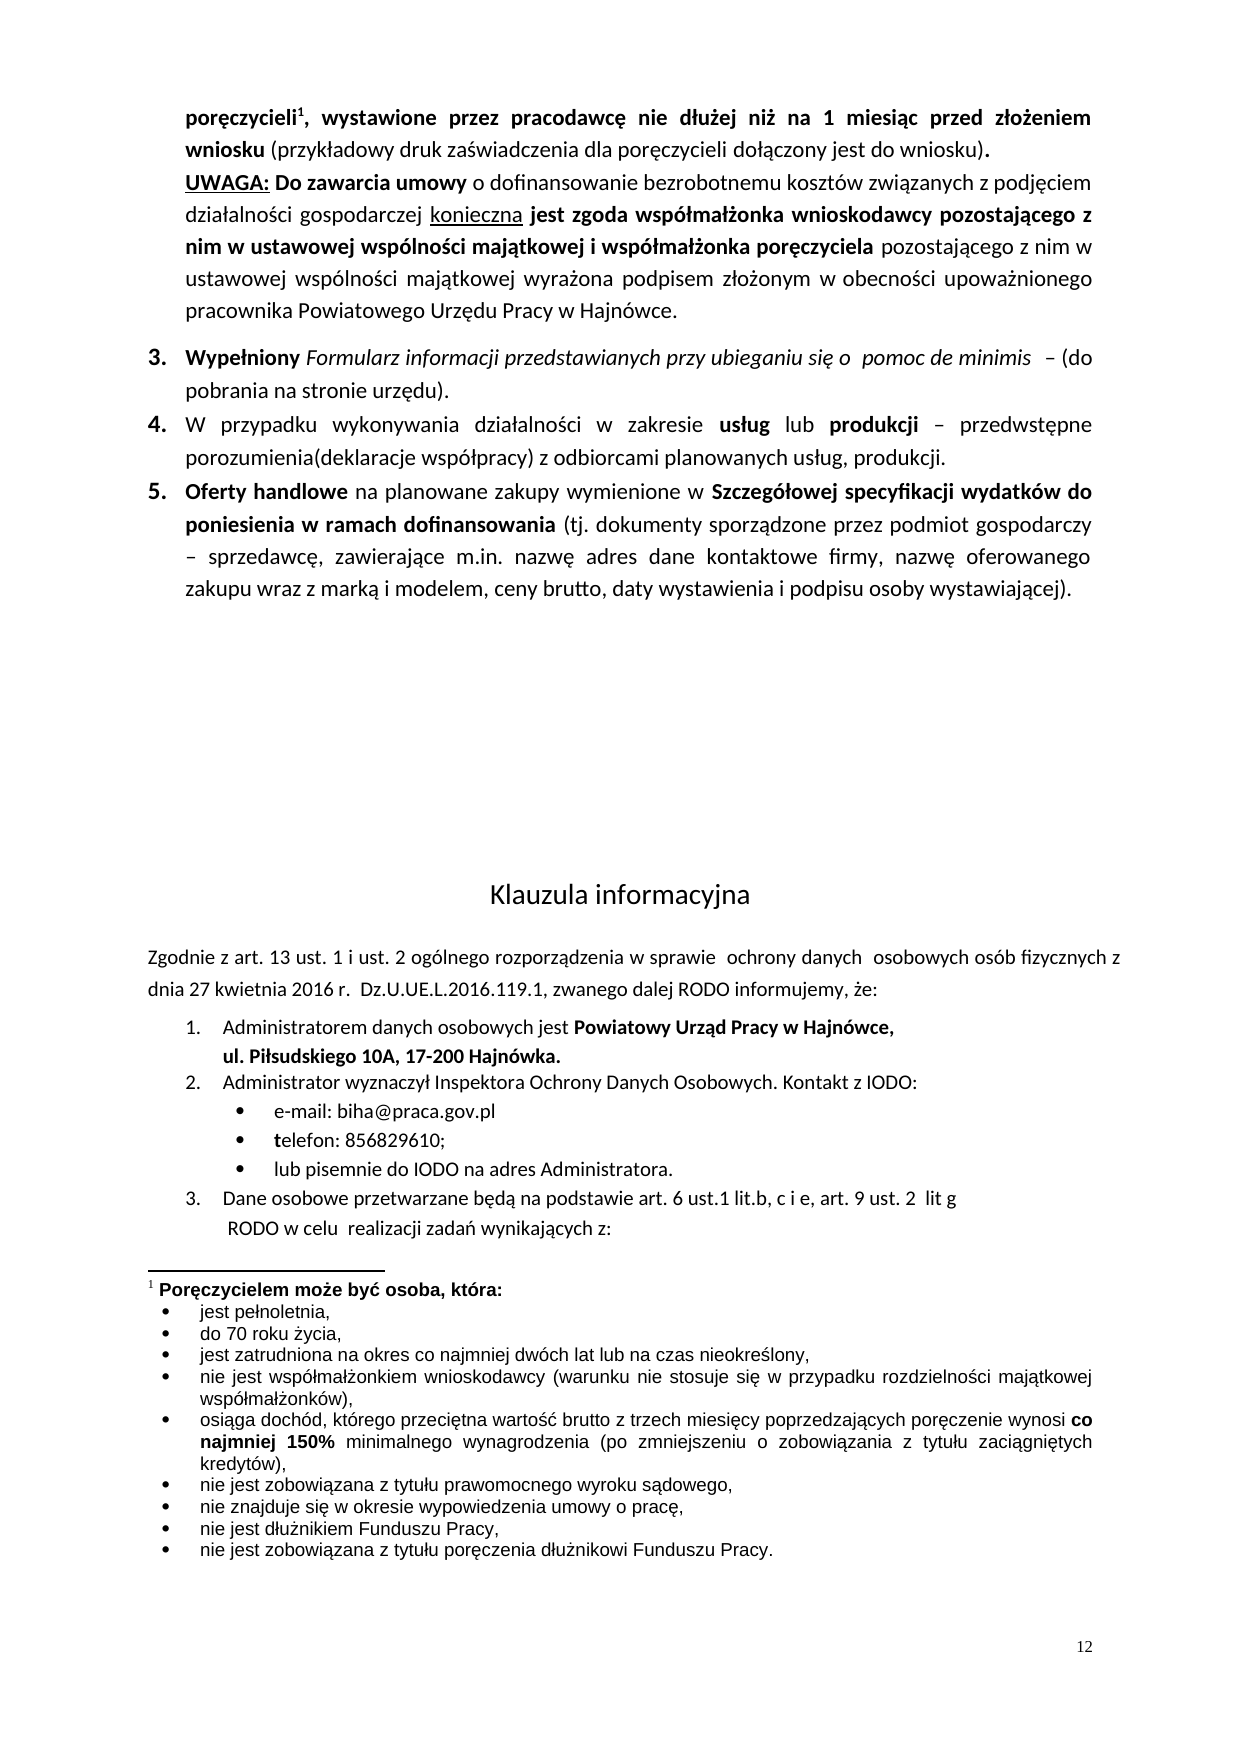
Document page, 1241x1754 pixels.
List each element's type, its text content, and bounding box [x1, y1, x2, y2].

list Administratorem danych osobowych jest Powiatowy Urząd Pracy w Hajnówce, [185, 1014, 1122, 1040]
list Dane osobowe przetwarzane będą na podstawie art. 6 ust.1 lit.b, c i e, art. 9 ust. 2 lit g [185, 1186, 1122, 1211]
text ul. Piłsudskiego 10A, 17-200 Hajnówka. [223, 1043, 1122, 1069]
list telefon: 856829610; [236, 1127, 1122, 1153]
list e-mail: biha@praca.gov.pl [236, 1098, 1122, 1123]
list W przypadku wykonywania działalności w zakresie usług lub produkcji – przedwstępne porozumienia(deklaracje współpracy) z odbiorcami planowanych usług, produkcji. [148, 408, 1092, 471]
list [148, 103, 1092, 164]
list lub pisemnie do IODO na adres Administratora. [236, 1156, 1122, 1182]
text UWAGA: Do zawarcia umowy o dofinansowanie bezrobotnemu kosztów związanych z podjęciem działalności gospodarczej konieczna jest zgoda współmałżonka wnioskodawcy pozostającego z nim w ustawowej wspólności majątkowej i współmałżonka poręczyciela pozostającego z nim w ustawowej wspólności majątkowej wyrażona podpisem złożonym w obecności upoważnionego pracownika Powiatowego Urzędu Pracy w Hajnówce. [185, 168, 1092, 324]
list Wypełniony Formularz informacji przedstawianych przy ubieganiu się o pomoc de minimis – (do pobrania na stronie urzędu). [148, 341, 1092, 404]
text RODO w celu realizacji zadań wynikających z: [223, 1215, 1122, 1240]
text Zgodnie z art. 13 ust. 1 i ust. 2 ogólnego rozporządzenia w sprawie ochrony danych osobowych osób fizycznych z dnia 27 kwietnia 2016 r. Dz.U.UE.L.2016.119.1, zwanego dalej RODO informujemy, że: [148, 937, 1122, 1002]
list Administrator wyznaczył Inspektora Ochrony Danych Osobowych. Kontakt z IODO: [185, 1069, 1122, 1094]
text Klauzula informacyjna [148, 876, 1092, 912]
list Oferty handlowe na planowane zakupy wymienione w Szczegółowej specyfikacji wydatków do poniesienia w ramach dofinansowania (tj. dokumenty sporządzone przez podmiot gospodarczy – sprzedawcę, zawierające m.in. nazwę adres dane kontaktowe firmy, nazwę oferowanego zakupu wraz z marką i modelem, ceny brutto, daty wystawienia i podpisu osoby wystawiającej). [148, 475, 1092, 602]
